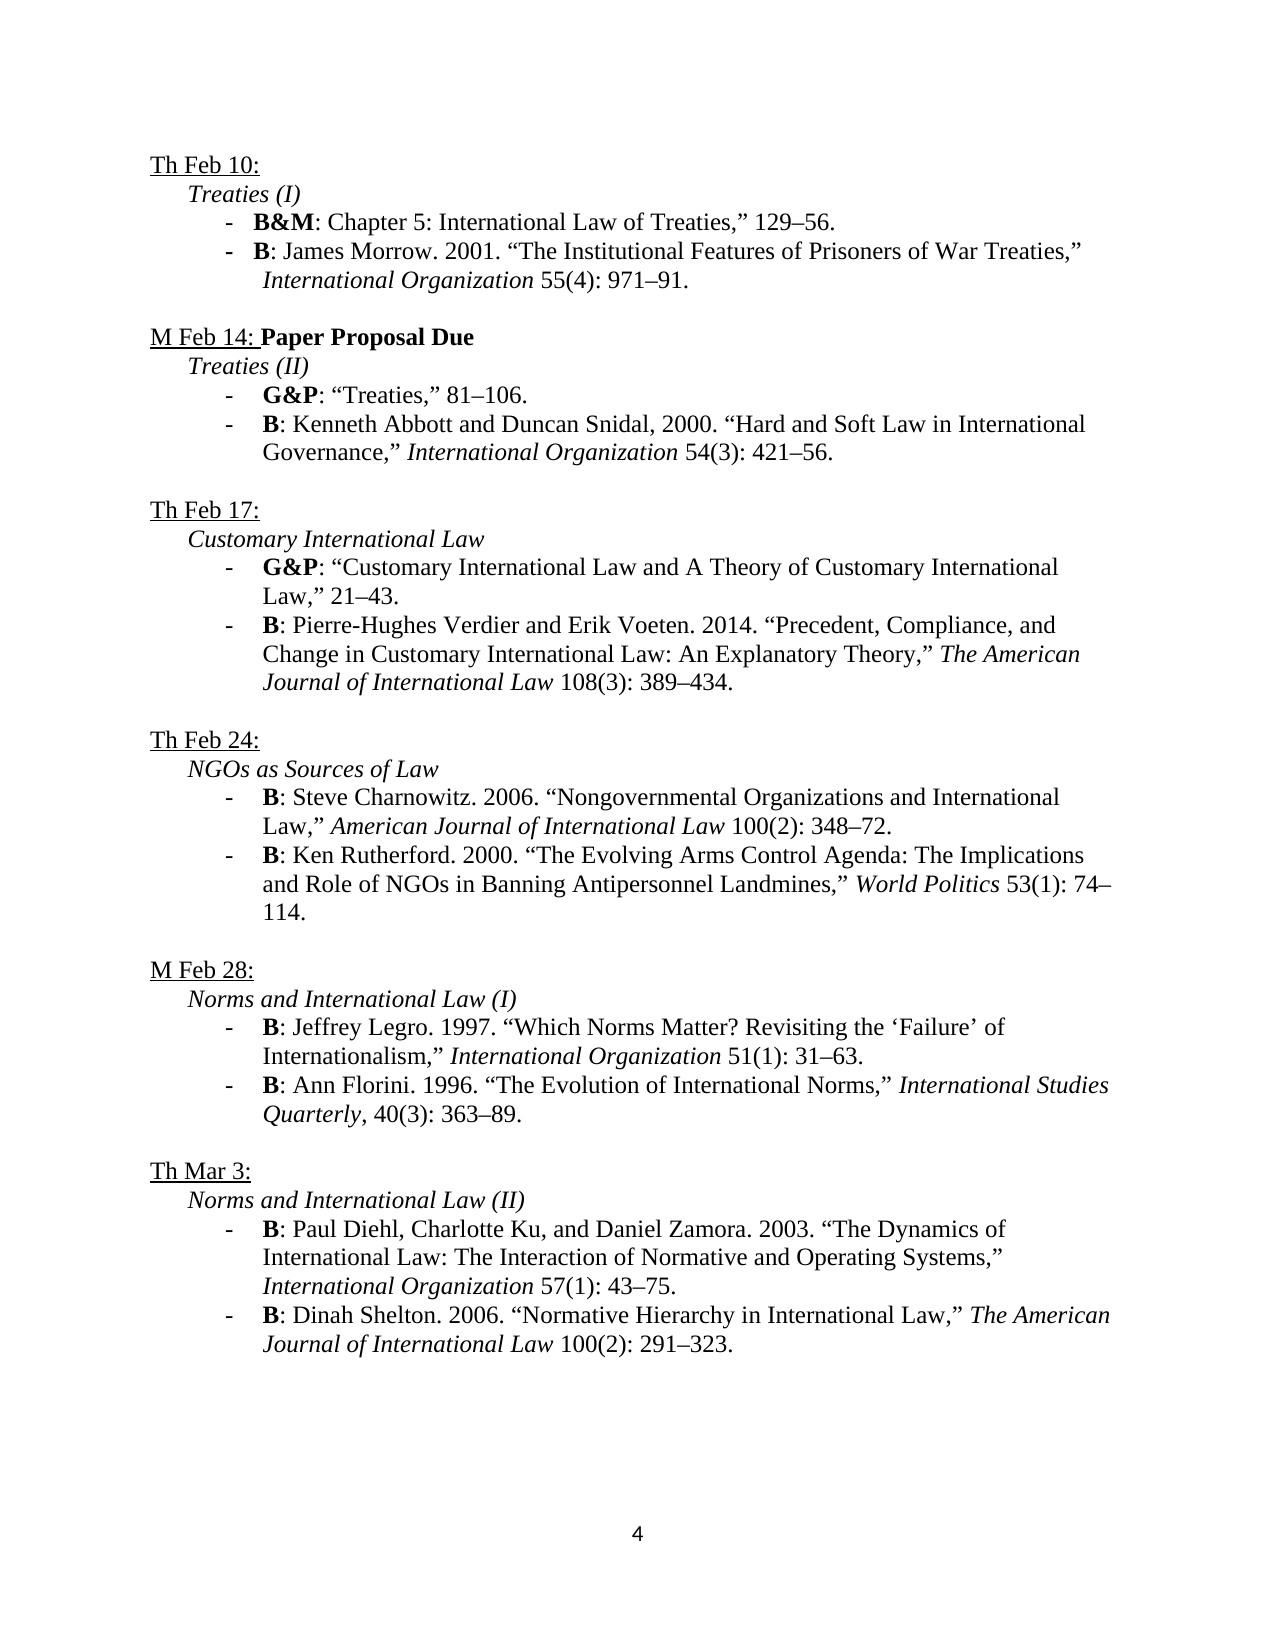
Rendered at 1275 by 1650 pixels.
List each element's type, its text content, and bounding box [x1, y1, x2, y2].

list B: Jeffrey Legro. 1997. “Which Norms Matter? Revisiting the ‘Failure’ of Internationalism,” International Organization 51(1): 31–63. [225, 1012, 1125, 1070]
text NGOs as Sources of Law [187, 754, 1125, 782]
list B: Paul Diehl, Charlotte Ku, and Daniel Zamora. 2003. “The Dynamics of International Law: The Interaction of Normative and Operating Systems,” International Organization 57(1): 43–75. [225, 1214, 1125, 1300]
text Th Feb 17: [150, 495, 1125, 524]
text Th Feb 10: [150, 150, 1125, 179]
list B: Pierre-Hughes Verdier and Erik Voeten. 2014. “Precedent, Compliance, and Change in Customary International Law: An Explanatory Theory,” The American Journal of International Law 108(3): 389–434. [225, 610, 1125, 696]
text Customary International Law [187, 524, 1125, 552]
list B: Ken Rutherford. 2000. “The Evolving Arms Control Agenda: The Implications and Role of NGOs in Banning Antipersonnel Landmines,” World Politics 53(1): 74–114. [225, 840, 1125, 926]
text M Feb 28: [150, 955, 1125, 984]
text M Feb 14: Paper Proposal Due [150, 322, 1125, 351]
list B: Ann Florini. 1996. “The Evolution of International Norms,” International Studies Quarterly, 40(3): 363–89. [225, 1070, 1125, 1127]
text Th Mar 3: [150, 1156, 1125, 1185]
list B: Kenneth Abbott and Duncan Snidal, 2000. “Hard and Soft Law in International Governance,” International Organization 54(3): 421–56. [225, 409, 1125, 466]
text Norms and International Law (I) [187, 984, 1125, 1012]
text - B: James Morrow. 2001. “The Institutional Features of Prisoners of War Treaties,” International Organization 55(4): 971–91. [225, 236, 1125, 294]
list B&M: Chapter 5: International Law of Treaties,” 129–56. [225, 207, 1125, 236]
text Treaties (I) [187, 179, 1125, 207]
list B: Dinah Shelton. 2006. “Normative Hierarchy in International Law,” The American Journal of International Law 100(2): 291–323. [225, 1300, 1125, 1357]
text Th Feb 24: [150, 725, 1125, 754]
list B: Steve Charnowitz. 2006. “Nongovernmental Organizations and International Law,” American Journal of International Law 100(2): 348–72. [225, 782, 1125, 840]
list G&P: “Treaties,” 81–106. [225, 380, 1125, 409]
text Norms and International Law (II) [187, 1185, 1125, 1214]
text Treaties (II) [187, 351, 1125, 380]
list G&P: “Customary International Law and A Theory of Customary International Law,” 21–43. [225, 552, 1125, 610]
